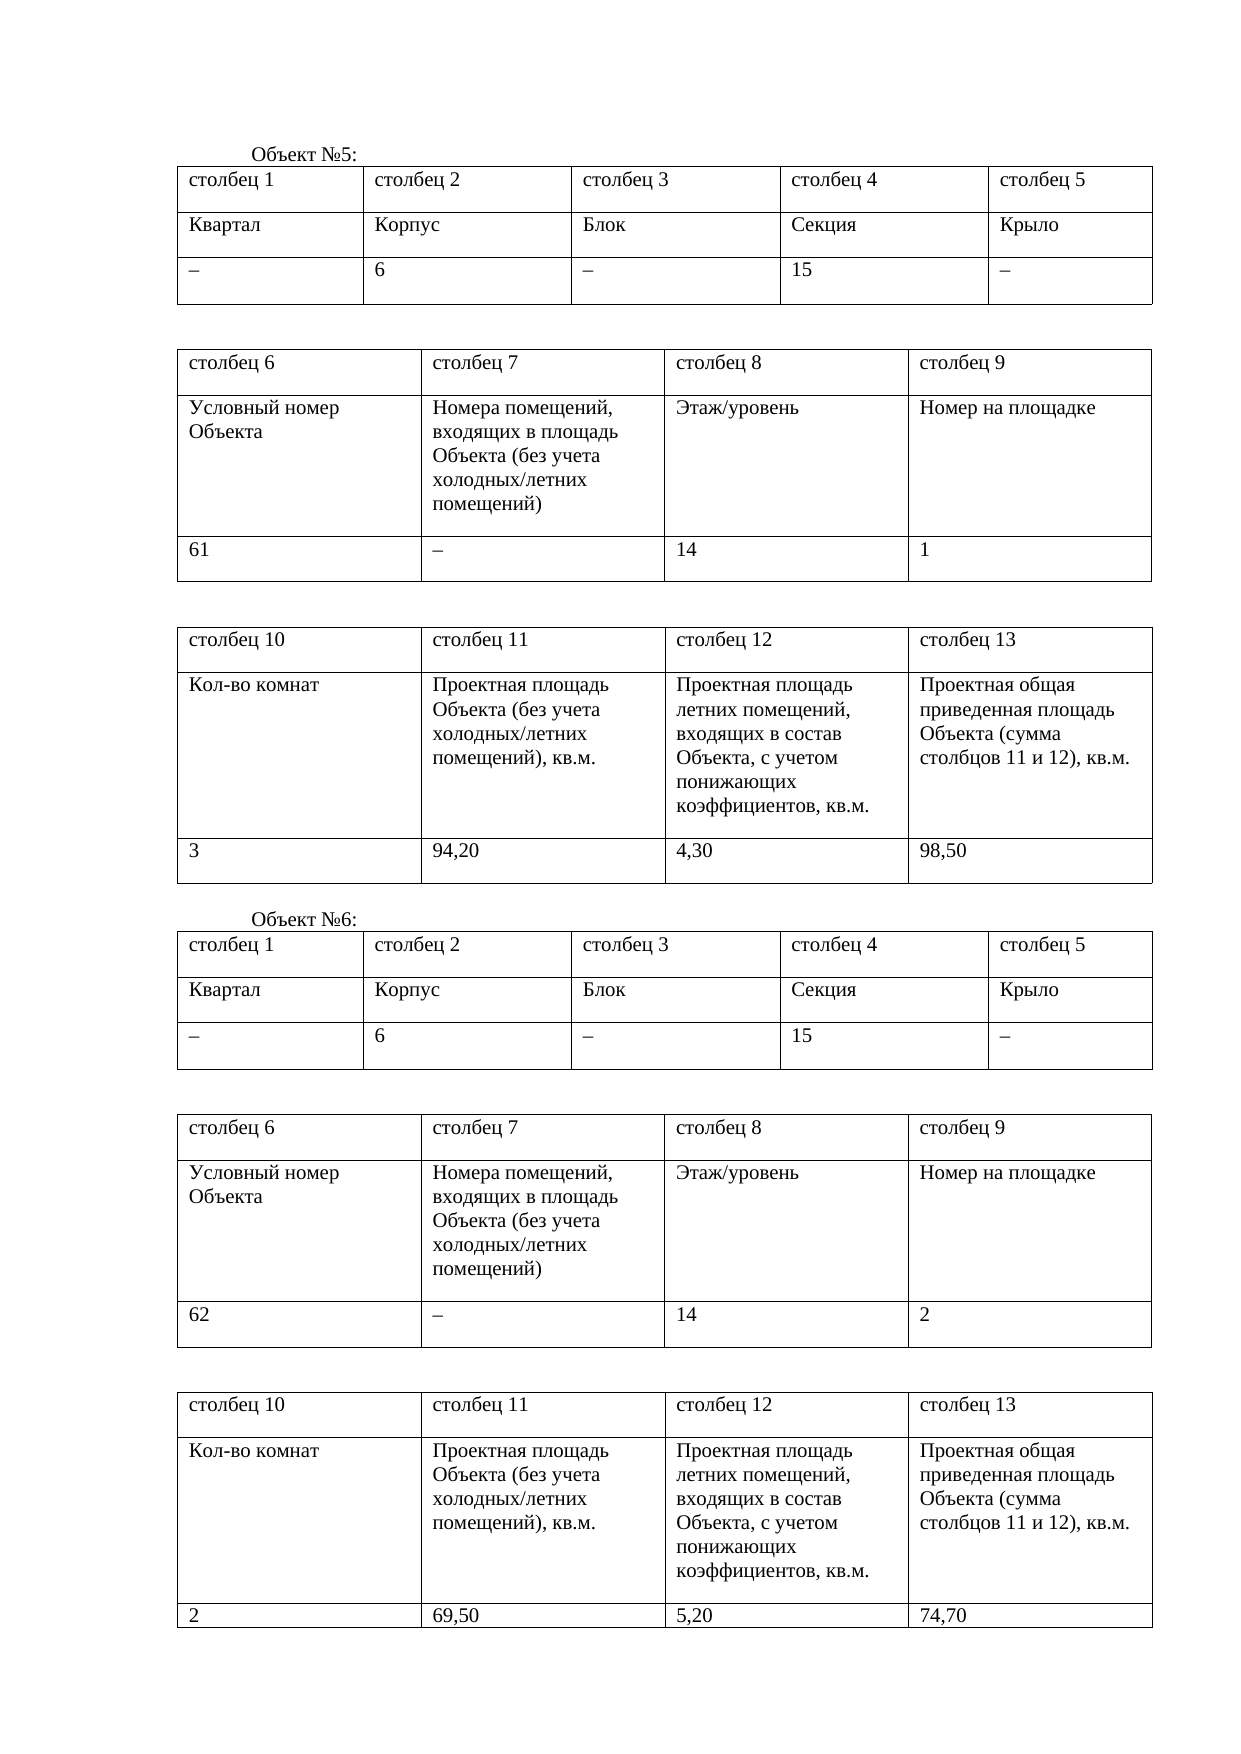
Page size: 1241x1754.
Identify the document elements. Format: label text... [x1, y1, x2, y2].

table_header столбец 6 [178, 350, 421, 394]
table_cell Номер на площадке [909, 1161, 1151, 1301]
table_header столбец 10 [178, 1393, 421, 1437]
table_header столбец 11 [422, 628, 665, 672]
table_header столбец 12 [666, 1393, 908, 1437]
table_header столбец 13 [909, 628, 1152, 672]
table_cell Проектная площадь летних помещений, входящих в состав Объекта, с учетом понижающих коэффициентов, кв.м. [666, 1438, 908, 1603]
table_cell 14 [665, 537, 908, 581]
table_cell – [572, 258, 780, 304]
table_header столбец 11 [422, 1393, 665, 1437]
table_cell Проектная площадь Объекта (без учета холодных/летних помещений), кв.м. [422, 1438, 665, 1603]
table_cell Номера помещений, входящих в площадь Объекта (без учета холодных/летних помещений) [422, 396, 664, 536]
table_cell Корпус [364, 213, 571, 257]
table_cell 3 [178, 839, 421, 883]
table_cell – [422, 537, 664, 581]
table_cell – [422, 1302, 664, 1347]
table_cell 6 [364, 258, 571, 304]
table_cell 15 [781, 1023, 988, 1069]
table_cell Секция [781, 213, 988, 257]
table_cell Секция [781, 978, 988, 1022]
text Объект №5: [177, 142, 1152, 166]
table_header столбец 7 [422, 1115, 664, 1160]
table_cell Крыло [989, 213, 1152, 257]
table_cell 1 [909, 537, 1151, 581]
table_cell Кол-во комнат [178, 1438, 421, 1603]
table_cell 14 [665, 1302, 908, 1347]
table_cell Этаж/уровень [665, 1161, 908, 1301]
table_cell Квартал [178, 978, 363, 1022]
table_header столбец 5 [989, 167, 1152, 212]
table_header столбец 9 [909, 1115, 1151, 1160]
table_header столбец 2 [364, 167, 571, 212]
table_cell Блок [572, 978, 780, 1022]
table_cell Номер на площадке [909, 396, 1151, 536]
table_cell 94,20 [422, 839, 665, 883]
table_cell 98,50 [909, 839, 1152, 883]
table_header столбец 12 [666, 628, 908, 672]
table_cell Проектная общая приведенная площадь Объекта (сумма столбцов 11 и 12), кв.м. [909, 1438, 1152, 1603]
table_cell 4,30 [666, 839, 908, 883]
table_cell – [989, 258, 1152, 304]
table_header столбец 10 [178, 628, 421, 672]
table_cell – [178, 258, 363, 304]
table_header столбец 3 [572, 932, 780, 977]
table_header столбец 8 [665, 1115, 908, 1160]
table_cell 2 [909, 1302, 1151, 1347]
table_cell – [989, 1023, 1152, 1069]
table_cell Номера помещений, входящих в площадь Объекта (без учета холодных/летних помещений) [422, 1161, 664, 1301]
table_cell Условный номер Объекта [178, 396, 421, 536]
table_cell Проектная площадь летних помещений, входящих в состав Объекта, с учетом понижающих коэффициентов, кв.м. [666, 673, 908, 838]
table_header столбец 3 [572, 167, 780, 212]
table_cell 5,20 [666, 1604, 908, 1627]
table_cell 15 [781, 258, 988, 304]
table_header столбец 2 [364, 932, 571, 977]
table_cell Проектная общая приведенная площадь Объекта (сумма столбцов 11 и 12), кв.м. [909, 673, 1152, 838]
table_cell Крыло [989, 978, 1152, 1022]
table_header столбец 13 [909, 1393, 1152, 1437]
table_header столбец 4 [781, 932, 988, 977]
table_header столбец 4 [781, 167, 988, 212]
table_header столбец 1 [178, 932, 363, 977]
table_cell Условный номер Объекта [178, 1161, 421, 1301]
table_header столбец 8 [665, 350, 908, 394]
table_cell Корпус [364, 978, 571, 1022]
table_cell 61 [178, 537, 421, 581]
table_header столбец 7 [422, 350, 664, 394]
table_cell Квартал [178, 213, 363, 257]
text Объект №6: [177, 907, 1152, 931]
table_header столбец 9 [909, 350, 1151, 394]
table_header столбец 6 [178, 1115, 421, 1160]
table_cell 69,50 [422, 1604, 665, 1627]
table_cell 2 [178, 1604, 421, 1627]
table_cell Проектная площадь Объекта (без учета холодных/летних помещений), кв.м. [422, 673, 665, 838]
table_cell Этаж/уровень [665, 396, 908, 536]
table_cell – [178, 1023, 363, 1069]
table_cell Кол-во комнат [178, 673, 421, 838]
table_cell Блок [572, 213, 780, 257]
table_header столбец 1 [178, 167, 363, 212]
table_header столбец 5 [989, 932, 1152, 977]
table_cell 74,70 [909, 1604, 1152, 1627]
table_cell 62 [178, 1302, 421, 1347]
table_cell 6 [364, 1023, 571, 1069]
table_cell – [572, 1023, 780, 1069]
